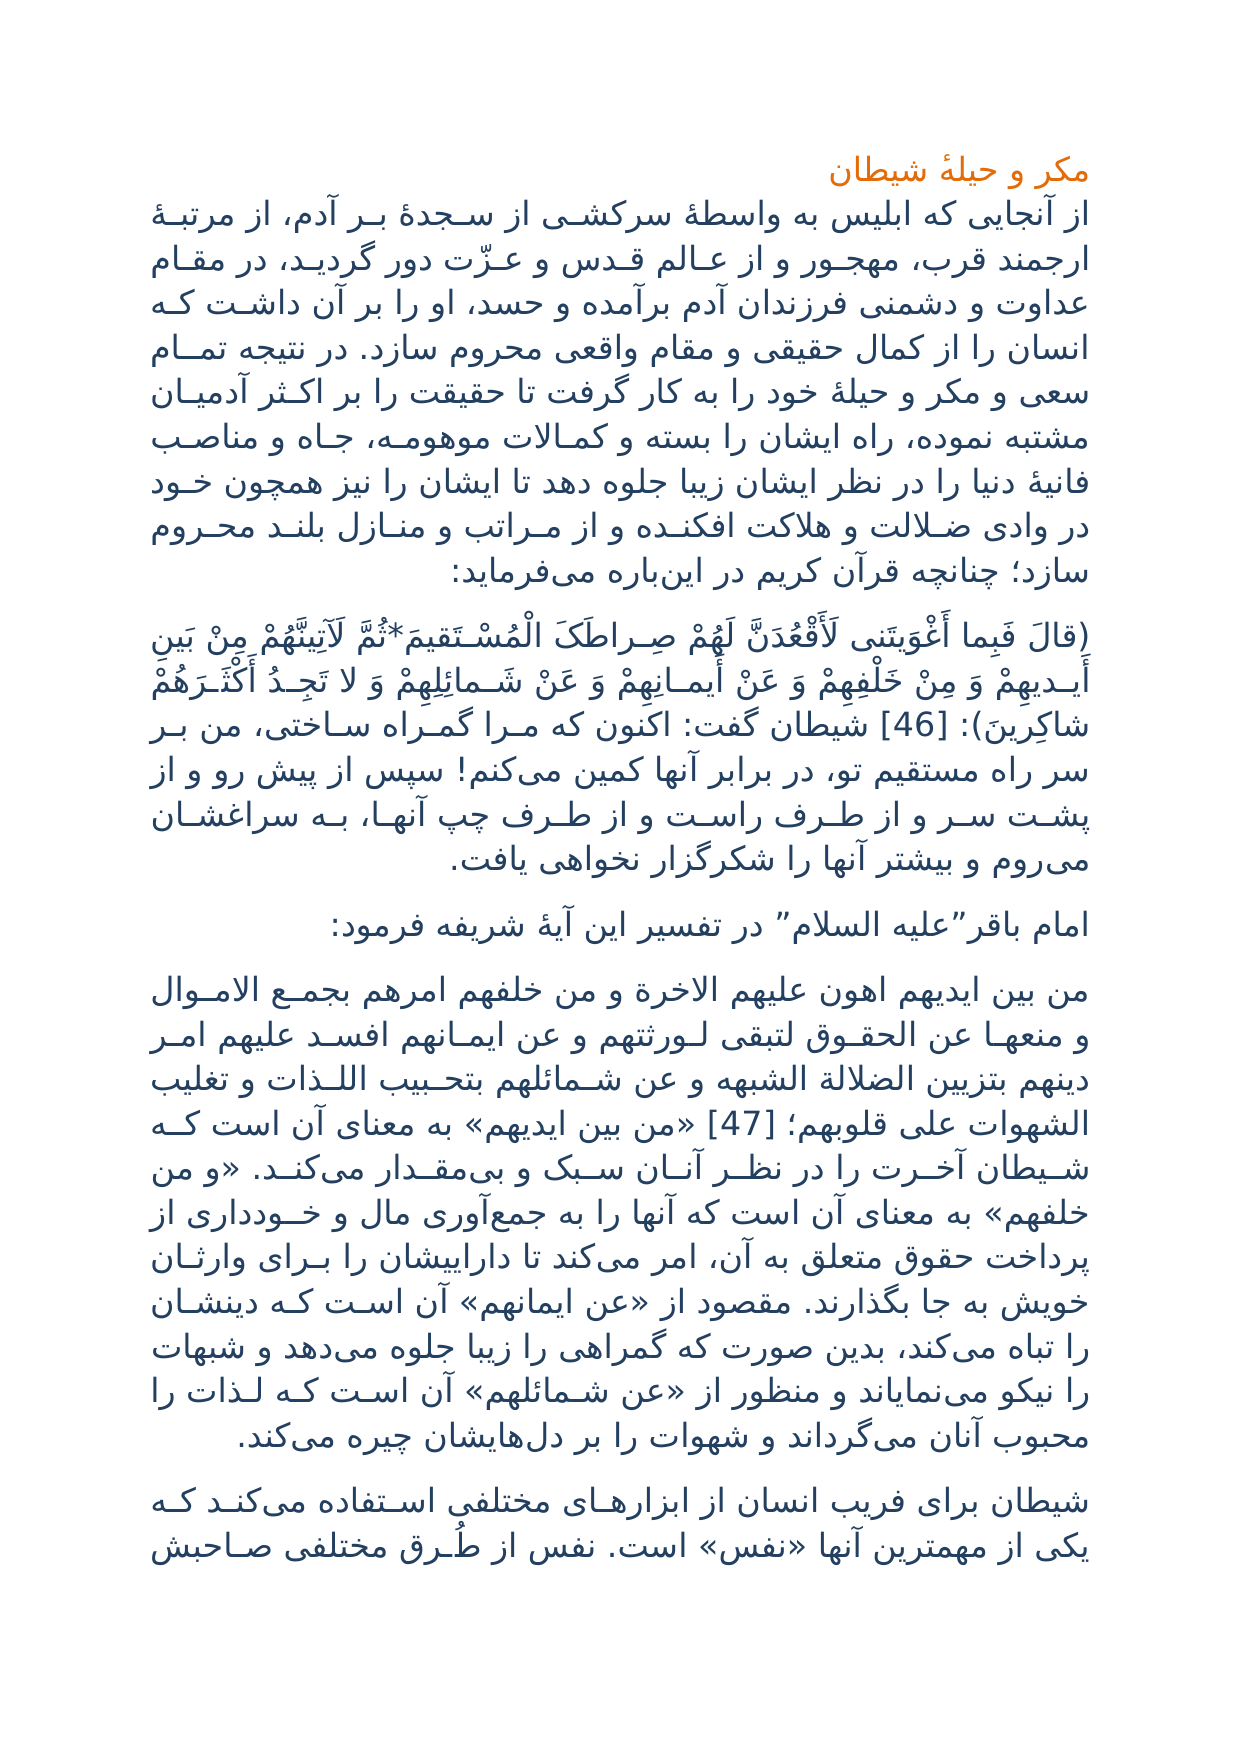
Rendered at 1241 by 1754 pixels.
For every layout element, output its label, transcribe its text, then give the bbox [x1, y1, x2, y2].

subtitle مکر و حیلهٔ شیطان [150, 150, 1090, 189]
text (قالَ فَبِما أَغْوَیتَنی لَأَقْعُدَنَّ لَهُمْ صِراطَکَ الْمُسْتَقیمَ*ثُمَّ لَآتِینَّهُمْ مِنْ بَینِ أَیدیهِمْ وَ مِنْ خَلْفِهِمْ وَ عَنْ أَیمانِهِمْ وَ عَنْ شَمائِلِهِمْ وَ لا تَجِدُ أَکْثَرَهُمْ شاکِرینَ): [46] شیطان گفت: اکنون که مرا گمراه ساختی، من بر سر راه مستقیم تو، در برابر آنها کمین می‌کنم! سپس از پیش رو و از پشت سر و از طرف راست و از طرف چپ آنها، به سراغشان می‌روم و بیشتر آنها را شکرگزار نخواهی یافت. [150, 617, 1090, 878]
text امام باقر”علیه السلام” در تفسیر این آیهٔ شریفه فرمود: [150, 905, 1090, 944]
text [150, 1482, 1090, 1565]
text از آنجایی که ابلیس به واسطهٔ سرکشی از سجدهٔ بر آدم، از مرتبهٔ ارجمند قرب، مهجور و از عالم قدس و عزّت دور گردید، در مقام عداوت و دشمنی فرزندان آدم برآمده و حسد، او را بر آن داشت که انسان را از کمال حقیقی و مقام واقعی محروم سازد. در نتیجه تمام سعی و مکر و حیلهٔ خود را به کار گرفت تا حقیقت را بر اکثر آدمیان مشتبه نموده، راه ایشان را بسته و کمالات موهومه، جاه و مناصب فانیهٔ دنیا را در نظر ایشان زیبا جلوه دهد تا ایشان را نیز همچون خود در وادی ضلالت و هلاکت افکنده و از مراتب و منازل بلند محروم سازد؛ چنانچه قرآن کریم در این‌باره می‌فرماید: [150, 194, 1090, 590]
text من بین ایدیهم اهون علیهم الاخرة و من خلفهم امرهم بجمع الاموال و منعها عن الحقوق لتبقی لورثتهم و عن ایمانهم افسد علیهم امر دینهم بتزیین الضلالة الشبهه و عن شمائلهم بتحبیب اللذات و تغلیب الشهوات علی قلوبهم؛ [47] «من بین ایدیهم» به معنای آن است که شیطان آخرت را در نظر آنان سبک و بی‌مقدار می‌کند. «و من خلفهم» به معنای آن است که آنها را به جمع‌آوری مال و خودداری از پرداخت حقوق متعلق به آن، امر می‌کند تا داراییشان را برای وارثان خویش به جا بگذارند. مقصود از «عن ایمانهم» آن است که دینشان را تباه می‌کند، بدین صورت که گمراهی را زیبا جلوه می‌دهد و شبهات را نیکو می‌نمایاند و منظور از «عن شمائلهم» آن است که لذات را محبوب آنان می‌گرداند و شهوات را بر دل‌هایشان چیره می‌کند. [150, 970, 1090, 1455]
